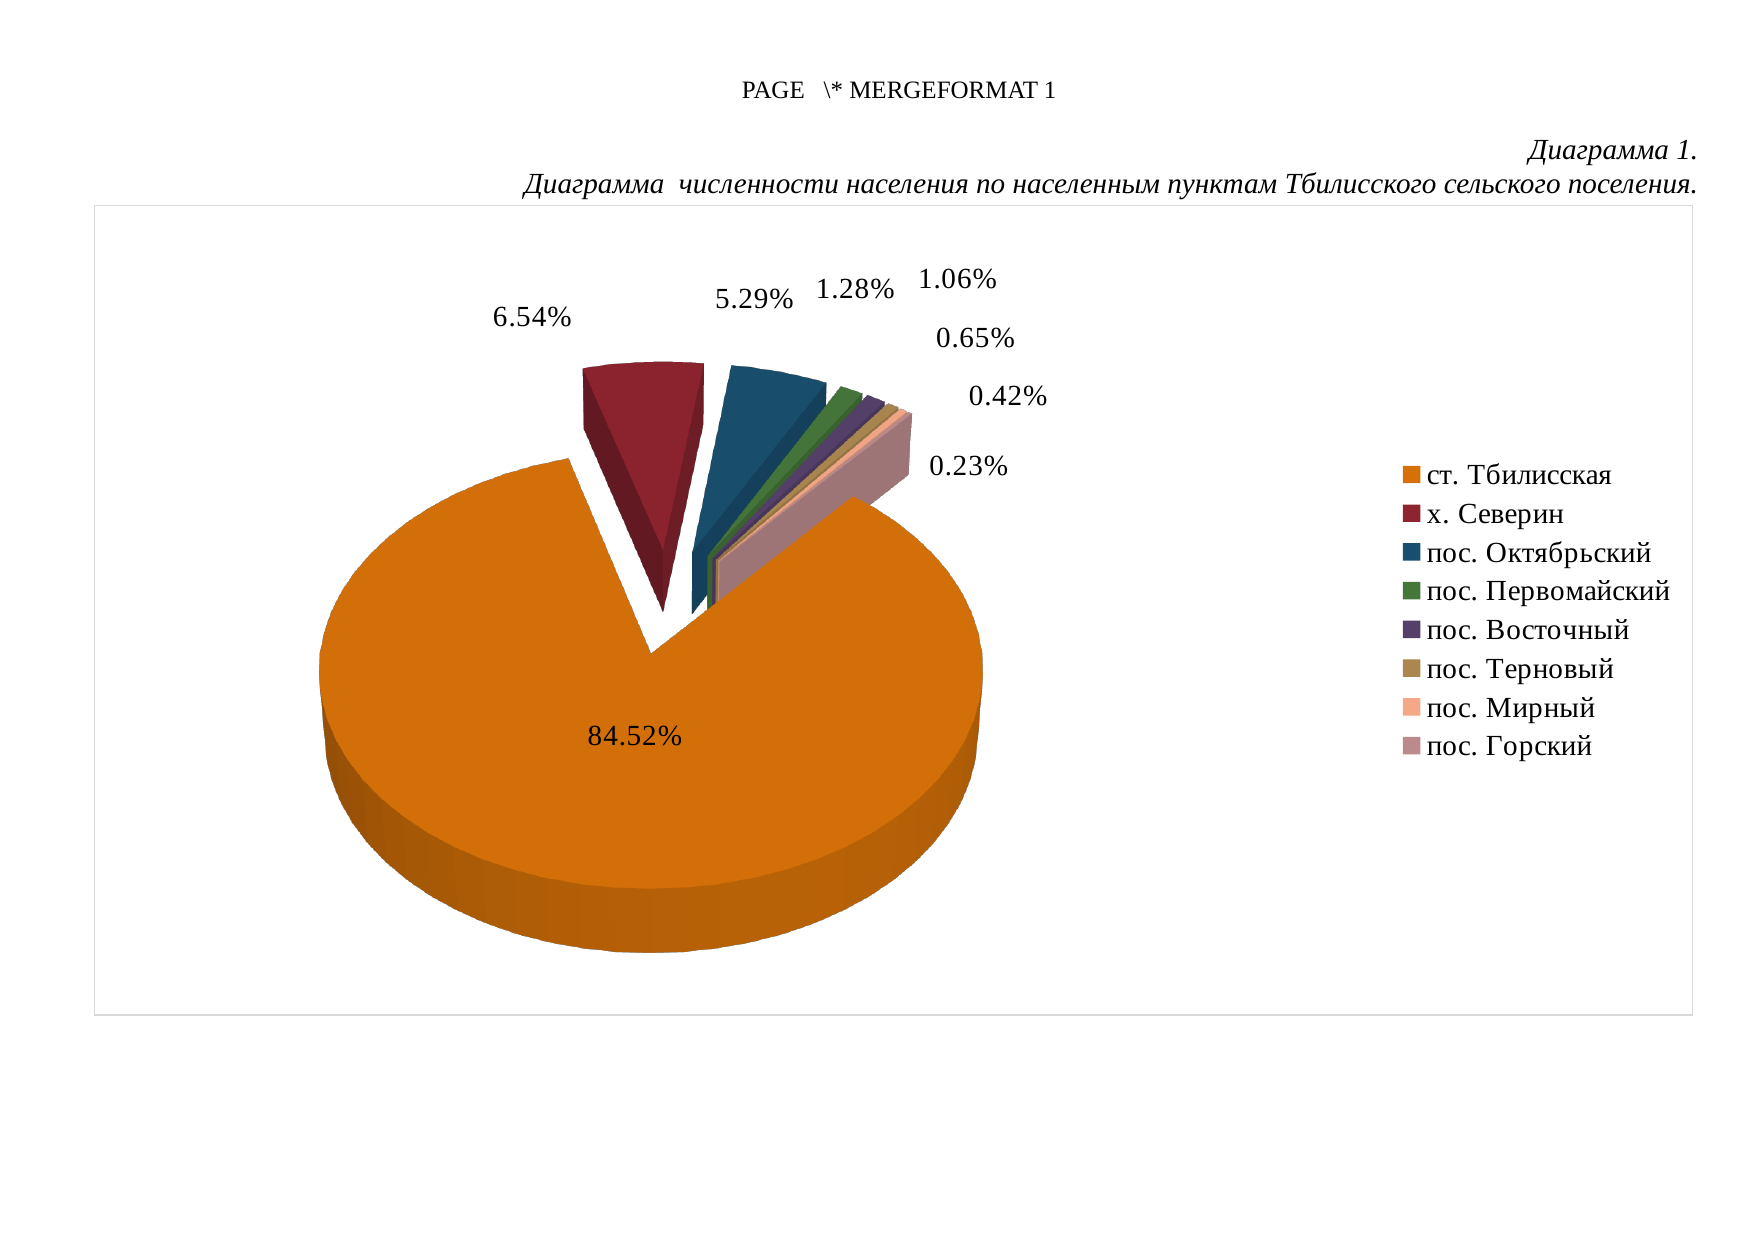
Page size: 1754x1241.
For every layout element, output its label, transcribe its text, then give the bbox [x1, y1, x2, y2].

text Диаграмма 1. [94, 132, 1698, 166]
text Диаграмма численности населения по населенным пунктам Тбилисского сельского поселения. [94, 166, 1698, 199]
